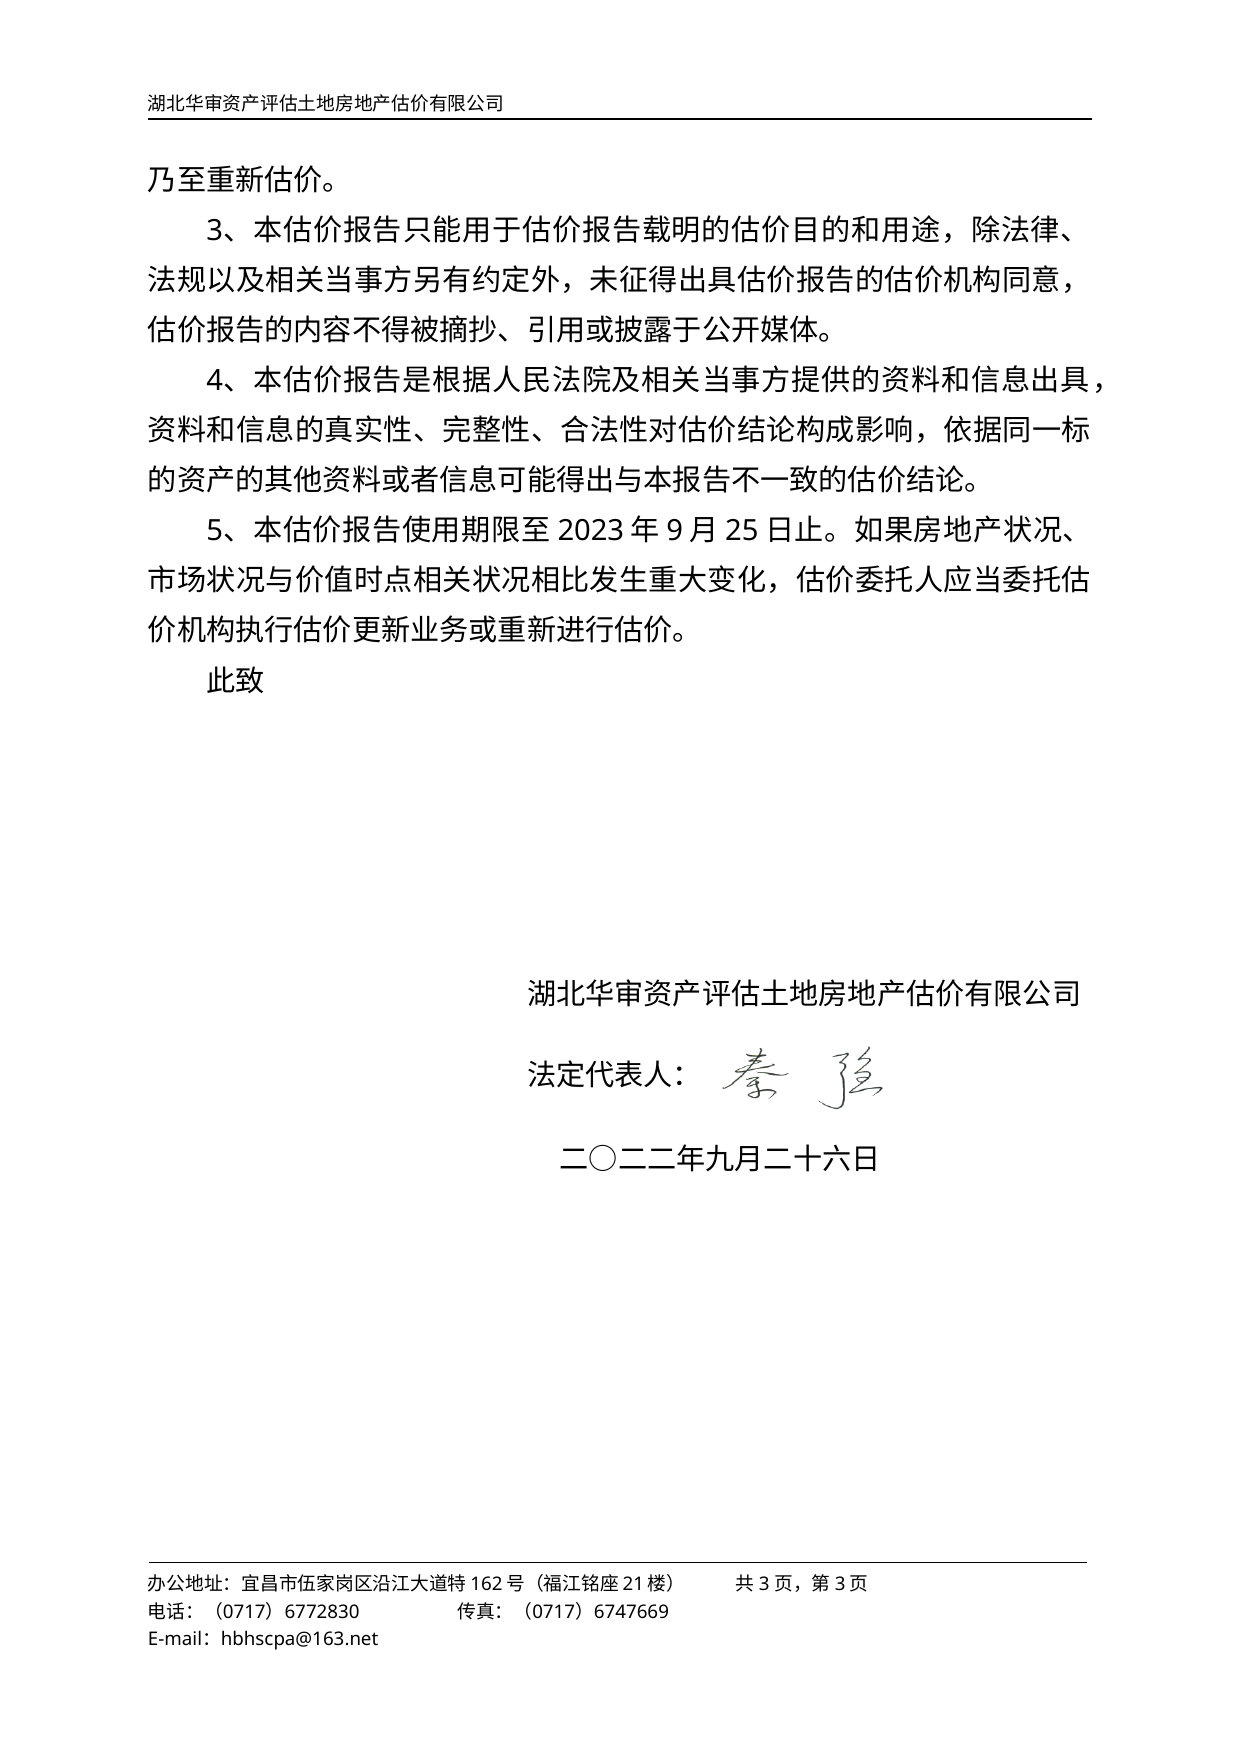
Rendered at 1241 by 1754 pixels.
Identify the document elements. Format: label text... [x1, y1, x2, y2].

text 4、本估价报告是根据人民法院及相关当事方提供的资料和信息出具，资料和信息的真实性、完整性、合法性对估价结论构成影响，依据同一标的资产的其他资料或者信息可能得出与本报告不一致的估价结论。 [148, 350, 1092, 500]
text 此致 [148, 650, 1092, 702]
text 二○二二年九月二十六日 [148, 1136, 1034, 1178]
text 3、本估价报告只能用于估价报告载明的估价目的和用途，除法律、法规以及相关当事方另有约定外，未征得出具估价报告的估价机构同意，估价报告的内容不得被摘抄、引用或披露于公开媒体。 [148, 200, 1092, 350]
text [148, 150, 1092, 200]
text 法定代表人： [148, 1044, 1092, 1096]
text 湖北华审资产评估土地房地产估价有限公司 [148, 962, 1092, 1014]
text 5、本估价报告使用期限至2023年9月25日止。如果房地产状况、市场状况与价值时点相关状况相比发生重大变化，估价委托人应当委托估价机构执行估价更新业务或重新进行估价。 [148, 500, 1092, 650]
